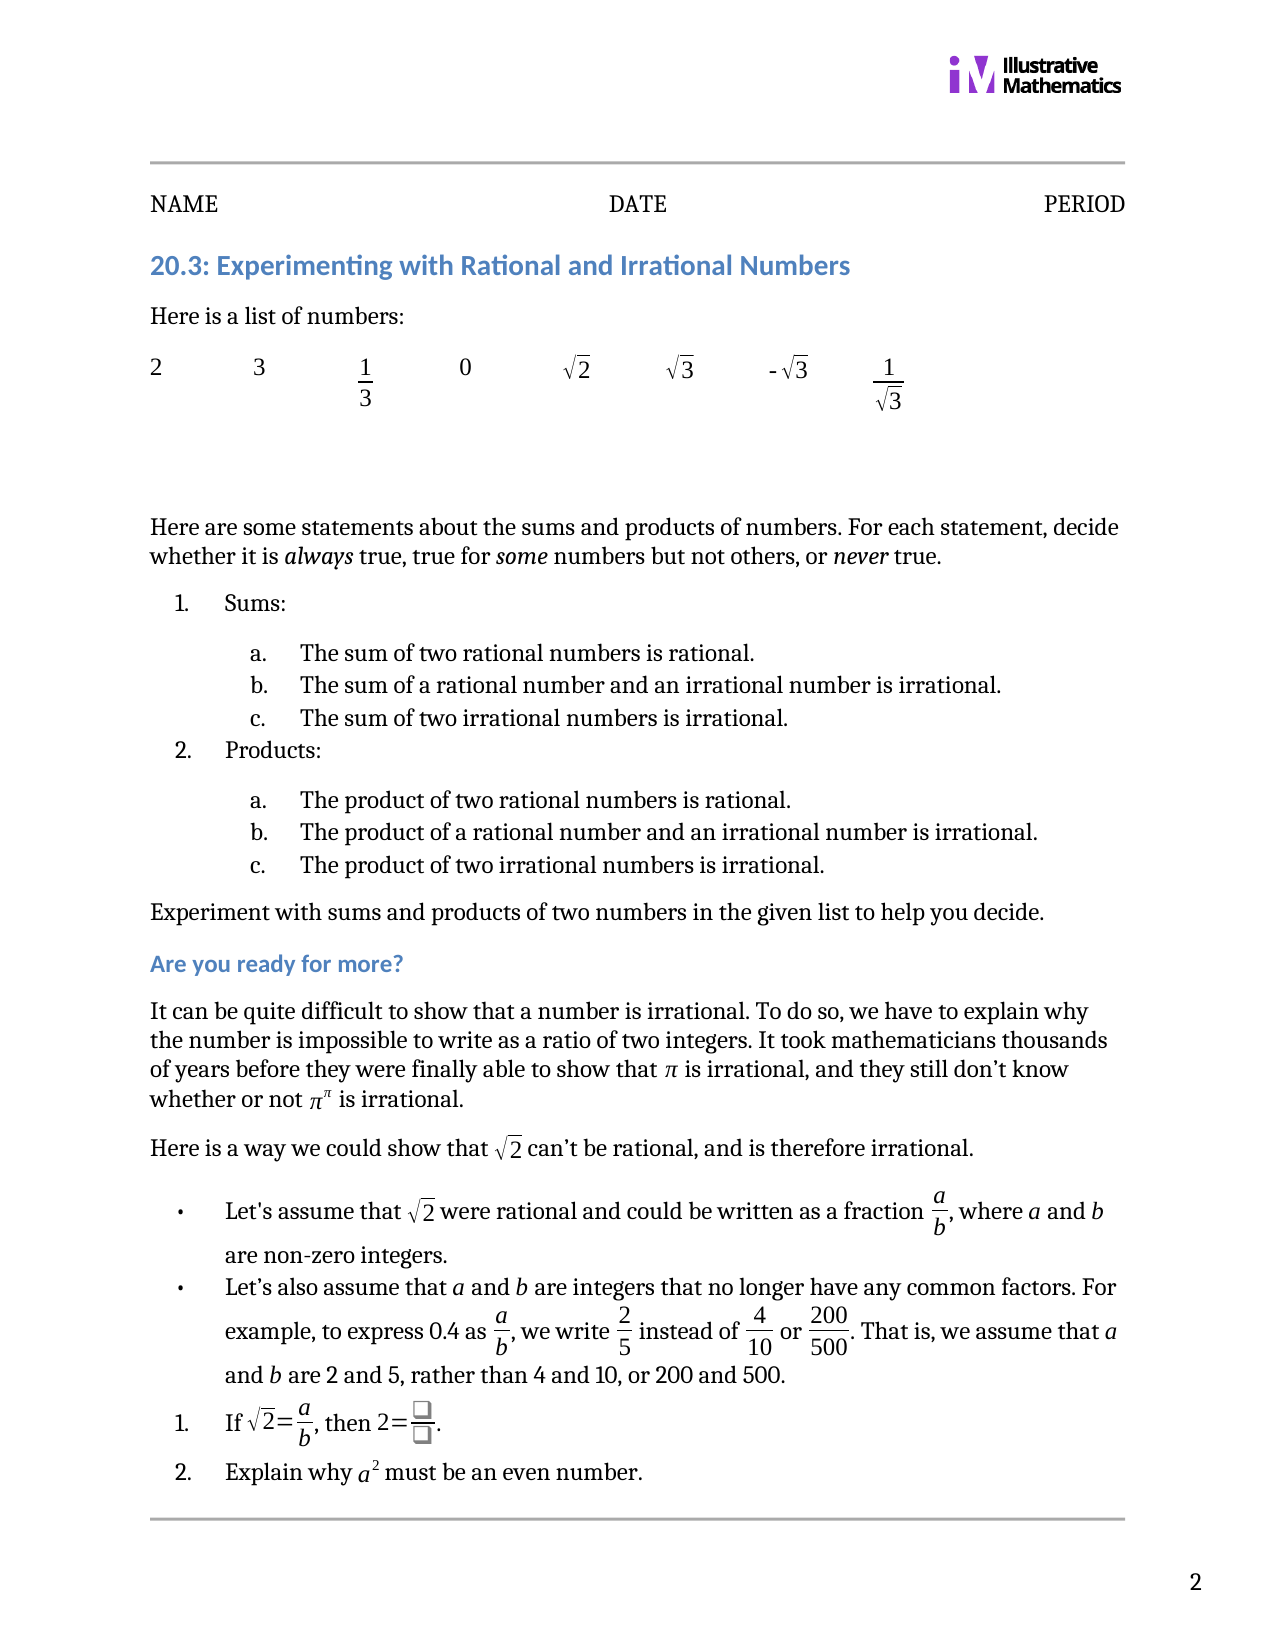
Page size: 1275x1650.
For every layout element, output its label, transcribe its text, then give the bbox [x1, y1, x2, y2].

list The product of two irrational numbers is irrational. [250, 851, 1125, 879]
list Explain why must be an even number. [175, 1456, 1125, 1487]
list The product of a rational number and an irrational number is irrational. [250, 818, 1125, 847]
list Sums: [175, 589, 1125, 618]
list Let's assume that were rational and could be written as a fraction , where and are non-zero integers. [175, 1182, 1125, 1269]
subtitle 20.3: Experimenting with Rational and Irrational Numbers [150, 247, 1125, 283]
text It can be quite difficult to show that a number is irrational. To do so, we have to explain why the number is impossible to write as a ratio of two integers. It took mathematicians thousands of years before they were finally able to show that is irrational, and they still don’t know whether or not is irrational. [150, 997, 1125, 1114]
table_header [654, 349, 757, 418]
table_header [139, 349, 242, 418]
list The sum of a rational number and an irrational number is irrational. [250, 671, 1125, 700]
table_header [345, 349, 448, 418]
text Here is a way we could show that can’t be rational, and is therefore irrational. [150, 1133, 1125, 1163]
list If , then . [175, 1393, 1125, 1452]
table_header [448, 349, 551, 418]
table_header [242, 349, 345, 418]
list Let’s also assume that and are integers that no longer have any common factors. For example, to express 0.4 as , we write instead of or . That is, we assume that and are 2 and 5, rather than 4 and 10, or 200 and 500. [175, 1273, 1125, 1390]
list The product of two rational numbers is rational. [250, 786, 1125, 814]
table_header [551, 349, 654, 418]
table_header [758, 349, 861, 418]
picture [949, 55, 1121, 93]
text Here is a list of numbers: [150, 302, 1125, 331]
list Products: [175, 736, 1125, 765]
list The sum of two irrational numbers is irrational. [250, 704, 1125, 732]
text Experiment with sums and products of two numbers in the given list to help you decide. [150, 898, 1125, 927]
text Here are some statements about the sums and products of numbers. For each statement, decide whether it is always true, true for some numbers but not others, or never true. [150, 513, 1125, 570]
subtitle Are you ready for more? [150, 948, 1125, 978]
list The sum of two rational numbers is rational. [250, 639, 1125, 667]
table_header [861, 349, 964, 418]
